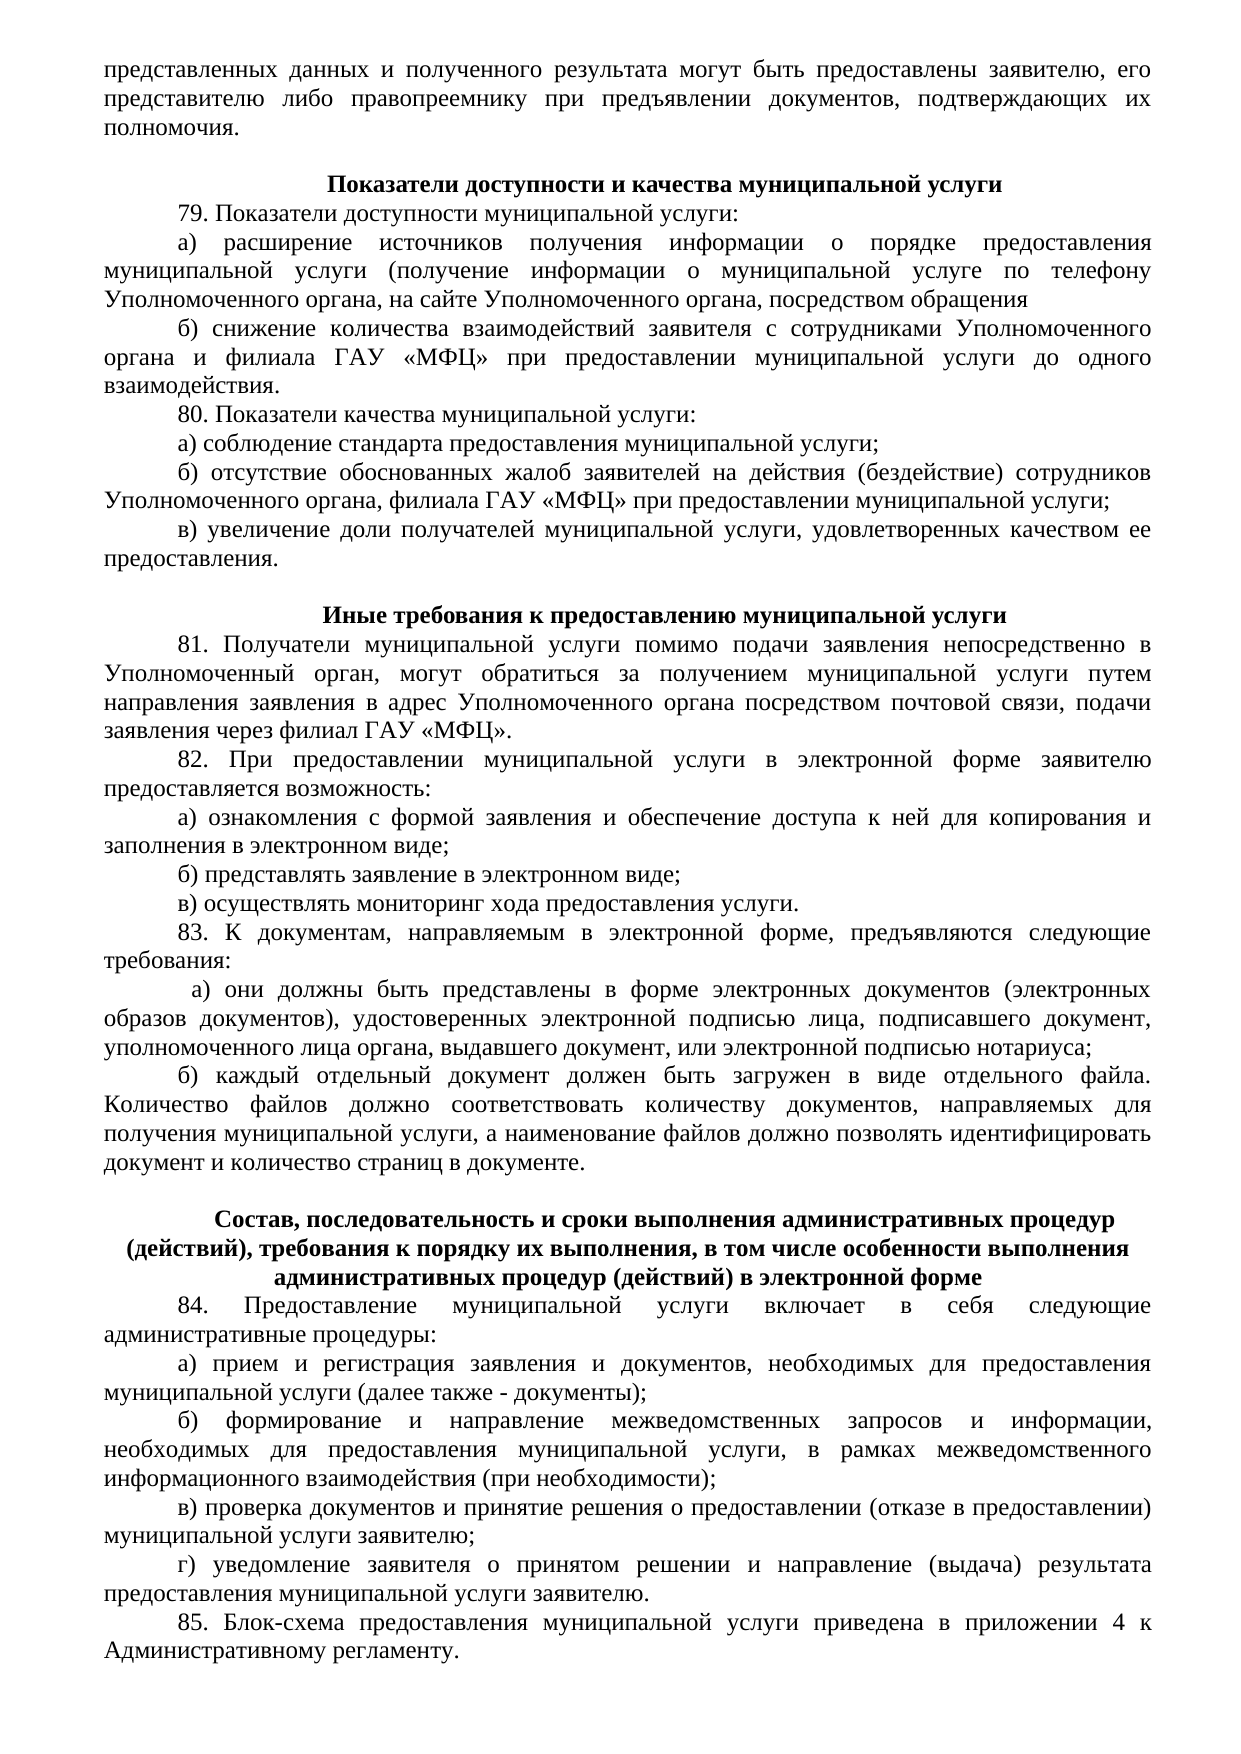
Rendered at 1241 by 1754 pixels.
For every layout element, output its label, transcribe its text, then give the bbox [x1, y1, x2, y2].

text 79. Показатели доступности муниципальной услуги: [103, 198, 1152, 227]
text Состав, последовательность и сроки выполнения административных процедур (действий), требования к порядку их выполнения, в том числе особенности выполнения административных процедур (действий) в электронной форме [103, 1204, 1152, 1290]
text в) увеличение доли получателей муниципальной услуги, удовлетворенных качеством ее предоставления. [103, 514, 1152, 572]
text 81. Получатели муниципальной услуги помимо подачи заявления непосредственно в Уполномоченный орган, могут обратиться за получением муниципальной услуги путем направления заявления в адрес Уполномоченного органа посредством почтовой связи, подачи заявления через филиал ГАУ «МФЦ». [103, 629, 1152, 744]
text б) снижение количества взаимодействий заявителя с сотрудниками Уполномоченного органа и филиала ГАУ «МФЦ» при предоставлении муниципальной услуги до одного взаимодействия. [103, 313, 1152, 399]
text 85. Блок-схема предоставления муниципальной услуги приведена в приложении 4 к Административному регламенту. [103, 1607, 1152, 1664]
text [103, 54, 1152, 140]
text 83. К документам, направляемым в электронной форме, предъявляются следующие требования: [103, 917, 1152, 974]
text а) прием и регистрация заявления и документов, необходимых для предоставления муниципальной услуги (далее также - документы); [103, 1348, 1152, 1405]
text б) представлять заявление в электронном виде; [103, 859, 1152, 888]
text 80. Показатели качества муниципальной услуги: [103, 399, 1152, 428]
text б) каждый отдельный документ должен быть загружен в виде отдельного файла. Количество файлов должно соответствовать количеству документов, направляемых для получения муниципальной услуги, а наименование файлов должно позволять идентифицировать документ и количество страниц в документе. [103, 1060, 1152, 1175]
text б) формирование и направление межведомственных запросов и информации, необходимых для предоставления муниципальной услуги, в рамках межведомственного информационного взаимодействия (при необходимости); [103, 1405, 1152, 1492]
text г) уведомление заявителя о принятом решении и направление (выдача) результата предоставления муниципальной услуги заявителю. [103, 1549, 1152, 1607]
text б) отсутствие обоснованных жалоб заявителей на действия (бездействие) сотрудников Уполномоченного органа, филиала ГАУ «МФЦ» при предоставлении муниципальной услуги; [103, 457, 1152, 514]
text 82. При предоставлении муниципальной услуги в электронной форме заявителю предоставляется возможность: [103, 744, 1152, 802]
text а) ознакомления с формой заявления и обеспечение доступа к ней для копирования и заполнения в электронном виде; [103, 802, 1152, 859]
text а) соблюдение стандарта предоставления муниципальной услуги; [103, 428, 1152, 457]
text Иные требования к предоставлению муниципальной услуги [103, 600, 1152, 629]
text а) расширение источников получения информации о порядке предоставления муниципальной услуги (получение информации о муниципальной услуге по телефону Уполномоченного органа, на сайте Уполномоченного органа, посредством обращения [103, 227, 1152, 313]
text 84. Предоставление муниципальной услуги включает в себя следующие административные процедуры: [103, 1290, 1152, 1348]
text в) проверка документов и принятие решения о предоставлении (отказе в предоставлении) муниципальной услуги заявителю; [103, 1492, 1152, 1549]
text а) они должны быть представлены в форме электронных документов (электронных образов документов), удостоверенных электронной подписью лица, подписавшего документ, уполномоченного лица органа, выдавшего документ, или электронной подписью нотариуса; [103, 974, 1152, 1060]
text в) осуществлять мониторинг хода предоставления услуги. [103, 888, 1152, 917]
text Показатели доступности и качества муниципальной услуги [103, 169, 1152, 198]
